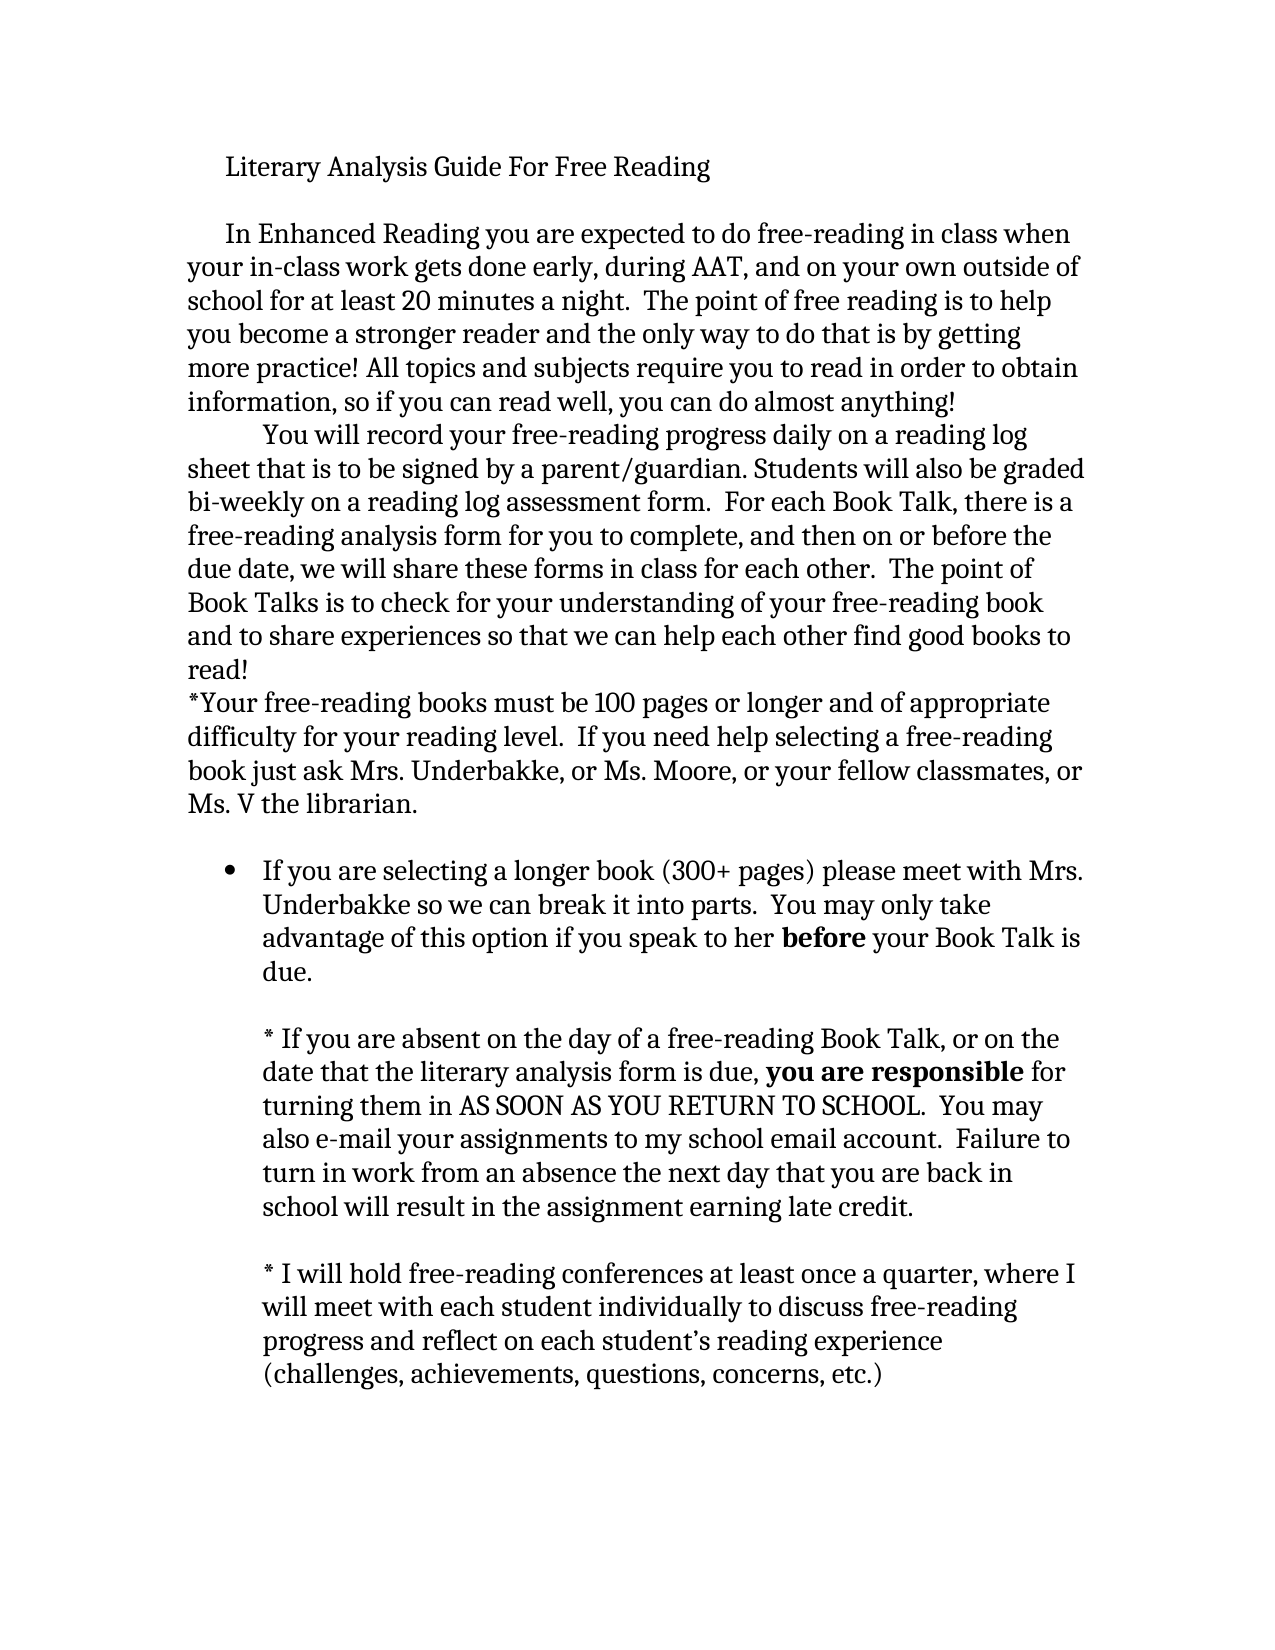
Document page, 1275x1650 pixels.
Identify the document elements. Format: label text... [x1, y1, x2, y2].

text Literary Analysis Guide For Free Reading [187, 150, 1087, 183]
text In Enhanced Reading you are expected to do free-reading in class when your in-class work gets done early, during AAT, and on your own outside of school for at least 20 minutes a night. The point of free reading is to help you become a stronger reader and the only way to do that is by getting more practice! All topics and subjects require you to read in order to obtain information, so if you can read well, you can do almost anything! You will record your free-reading progress daily on a reading log sheet that is to be signed by a parent/guardian. Students will also be graded bi-weekly on a reading log assessment form. For each Book Talk, there is a free-reading analysis form for you to complete, and then on or before the due date, we will share these forms in class for each other. The point of Book Talks is to check for your understanding of your free-reading book and to share experiences so that we can help each other find good books to read! *Your free-reading books must be 100 pages or longer and of appropriate difficulty for your reading level. If you need help selecting a free-reading book just ask Mrs. Underbakke, or Ms. Moore, or your fellow classmates, or Ms. V the librarian. [187, 217, 1087, 821]
list If you are selecting a longer book (300+ pages) please meet with Mrs. Underbakke so we can break it into parts. You may only take advantage of this option if you speak to her before your Book Talk is due. * If you are absent on the day of a free-reading Book Talk, or on the date that the literary analysis form is due, you are responsible for turning them in AS SOON AS YOU RETURN TO SCHOOL. You may also e-mail your assignments to my school email account. Failure to turn in work from an absence the next day that you are back in school will result in the assignment earning late credit. * I will hold free-reading conferences at least once a quarter, where I will meet with each student individually to discuss free-reading progress and reflect on each student’s reading experience (challenges, achievements, questions, concerns, etc.) [225, 854, 1087, 1391]
